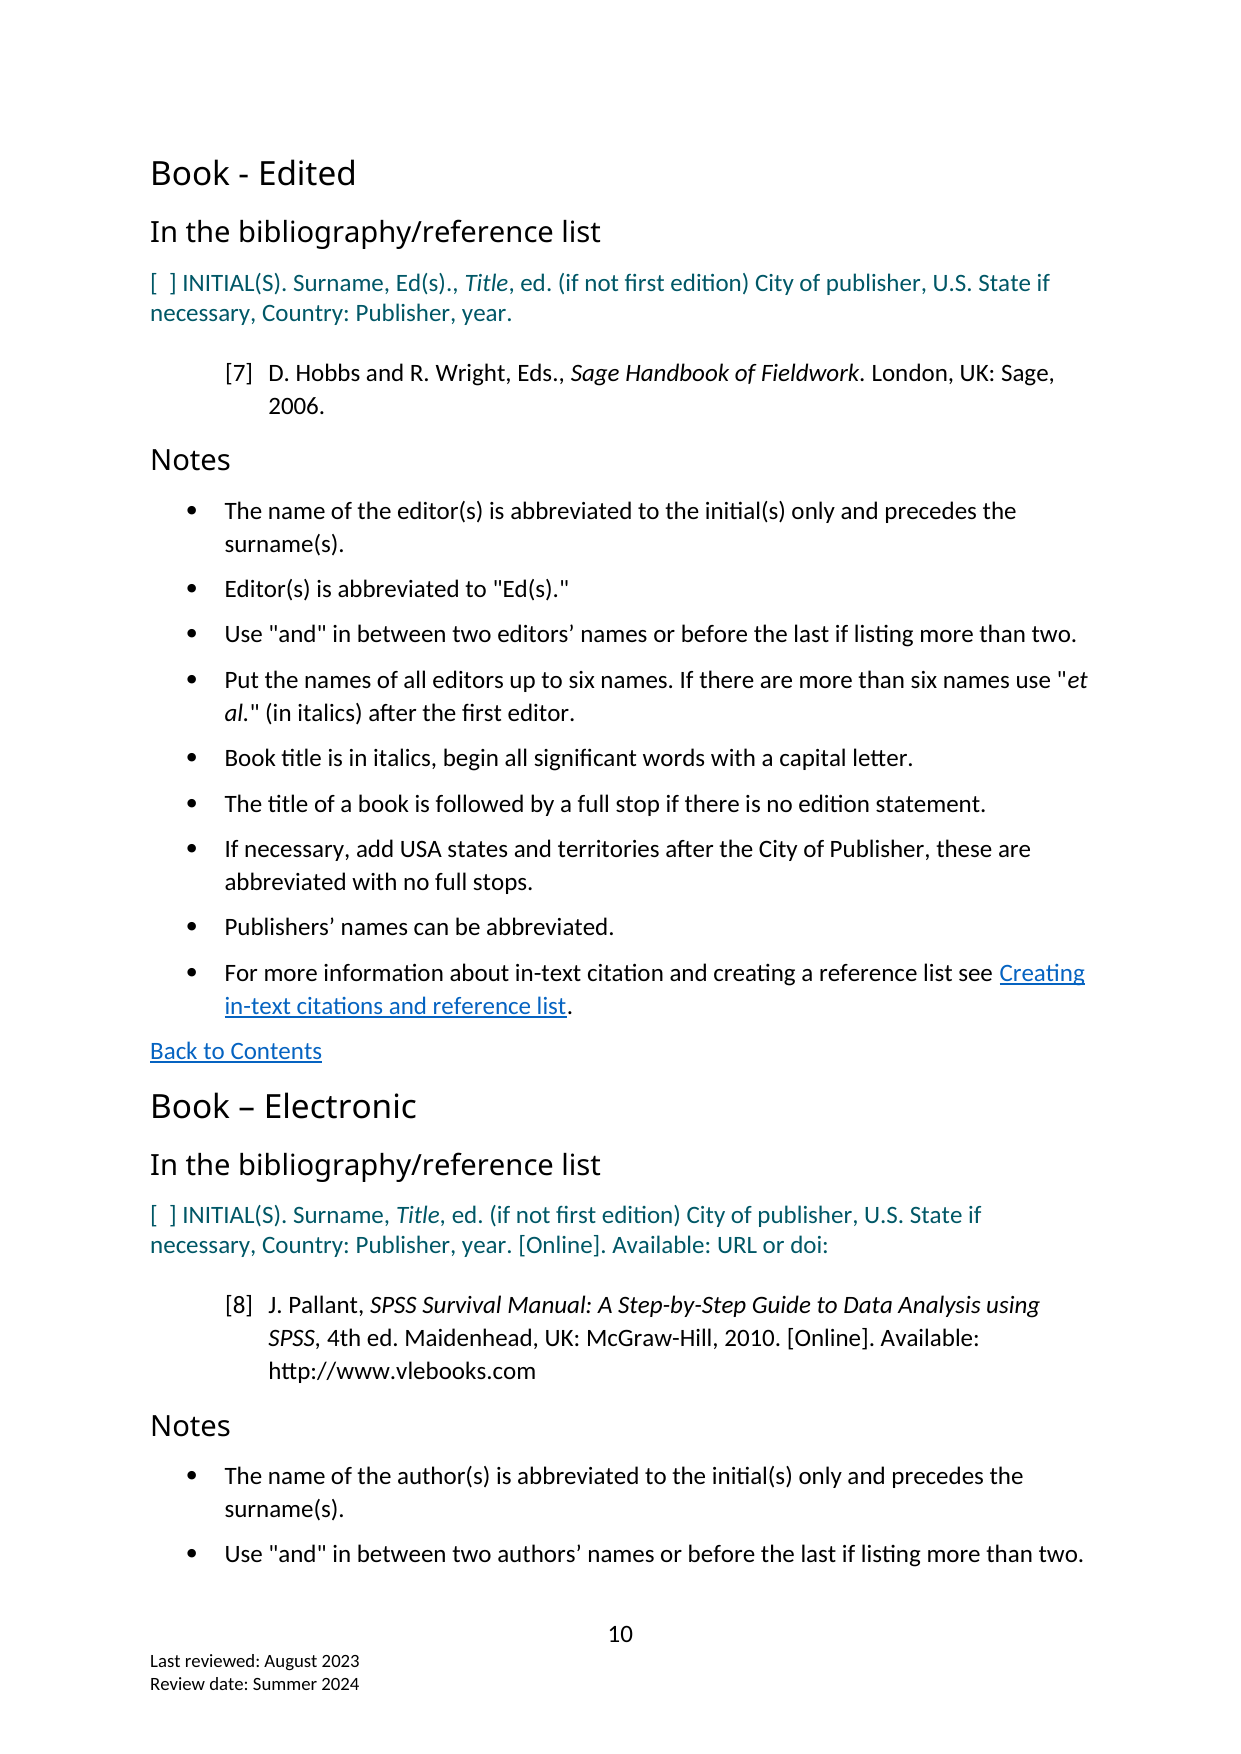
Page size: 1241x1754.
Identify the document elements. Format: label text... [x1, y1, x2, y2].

subtitle In the bibliography/reference list [150, 211, 1090, 251]
text [8] J. Pallant, SPSS Survival Manual: A Step-by-Step Guide to Data Analysis using SPSS, 4th ed. Maidenhead, UK: McGraw-Hill, 2010. [Online]. Available: http://www.vlebooks.com [225, 1289, 1090, 1386]
text [ ] INITIAL(S). Surname, Title, ed. (if not first edition) City of publisher, U.S. State if necessary, Country: Publisher, year. [Online]. Available: URL or doi: [150, 1199, 1090, 1260]
list Put the names of all editors up to six names. If there are more than six names use "et al." (in italics) after the first editor. [187, 664, 1090, 727]
text Back to Contents [150, 1035, 1090, 1066]
list The name of the author(s) is abbreviated to the initial(s) only and precedes the surname(s). [187, 1460, 1090, 1523]
list If necessary, add USA states and territories after the City of Publisher, these are abbreviated with no full stops. [187, 833, 1090, 897]
subtitle Book - Edited [150, 150, 1090, 195]
list Editor(s) is abbreviated to "Ed(s)." [187, 573, 1090, 604]
list Book title is in italics, begin all significant words with a capital letter. [187, 742, 1090, 773]
text [ ] INITIAL(S). Surname, Ed(s)., Title, ed. (if not first edition) City of publisher, U.S. State if necessary, Country: Publisher, year. [150, 267, 1090, 328]
list Use "and" in between two editors’ names or before the last if listing more than two. [187, 618, 1090, 649]
subtitle In the bibliography/reference list [150, 1144, 1090, 1183]
list The title of a book is followed by a full stop if there is no edition statement. [187, 788, 1090, 818]
subtitle Notes [150, 1405, 1090, 1444]
list For more information about in-text citation and creating a reference list see Creating in-text citations and reference list. [187, 957, 1090, 1020]
list Publishers’ names can be abbreviated. [187, 911, 1090, 942]
text [7] D. Hobbs and R. Wright, Eds., Sage Handbook of Fieldwork. London, UK: Sage, 2006. [225, 357, 1090, 420]
list Use "and" in between two authors’ names or before the last if listing more than two. [187, 1538, 1090, 1569]
list The name of the editor(s) is abbreviated to the initial(s) only and precedes the surname(s). [187, 495, 1090, 558]
subtitle Book – Electronic [150, 1082, 1090, 1128]
subtitle Notes [150, 439, 1090, 479]
